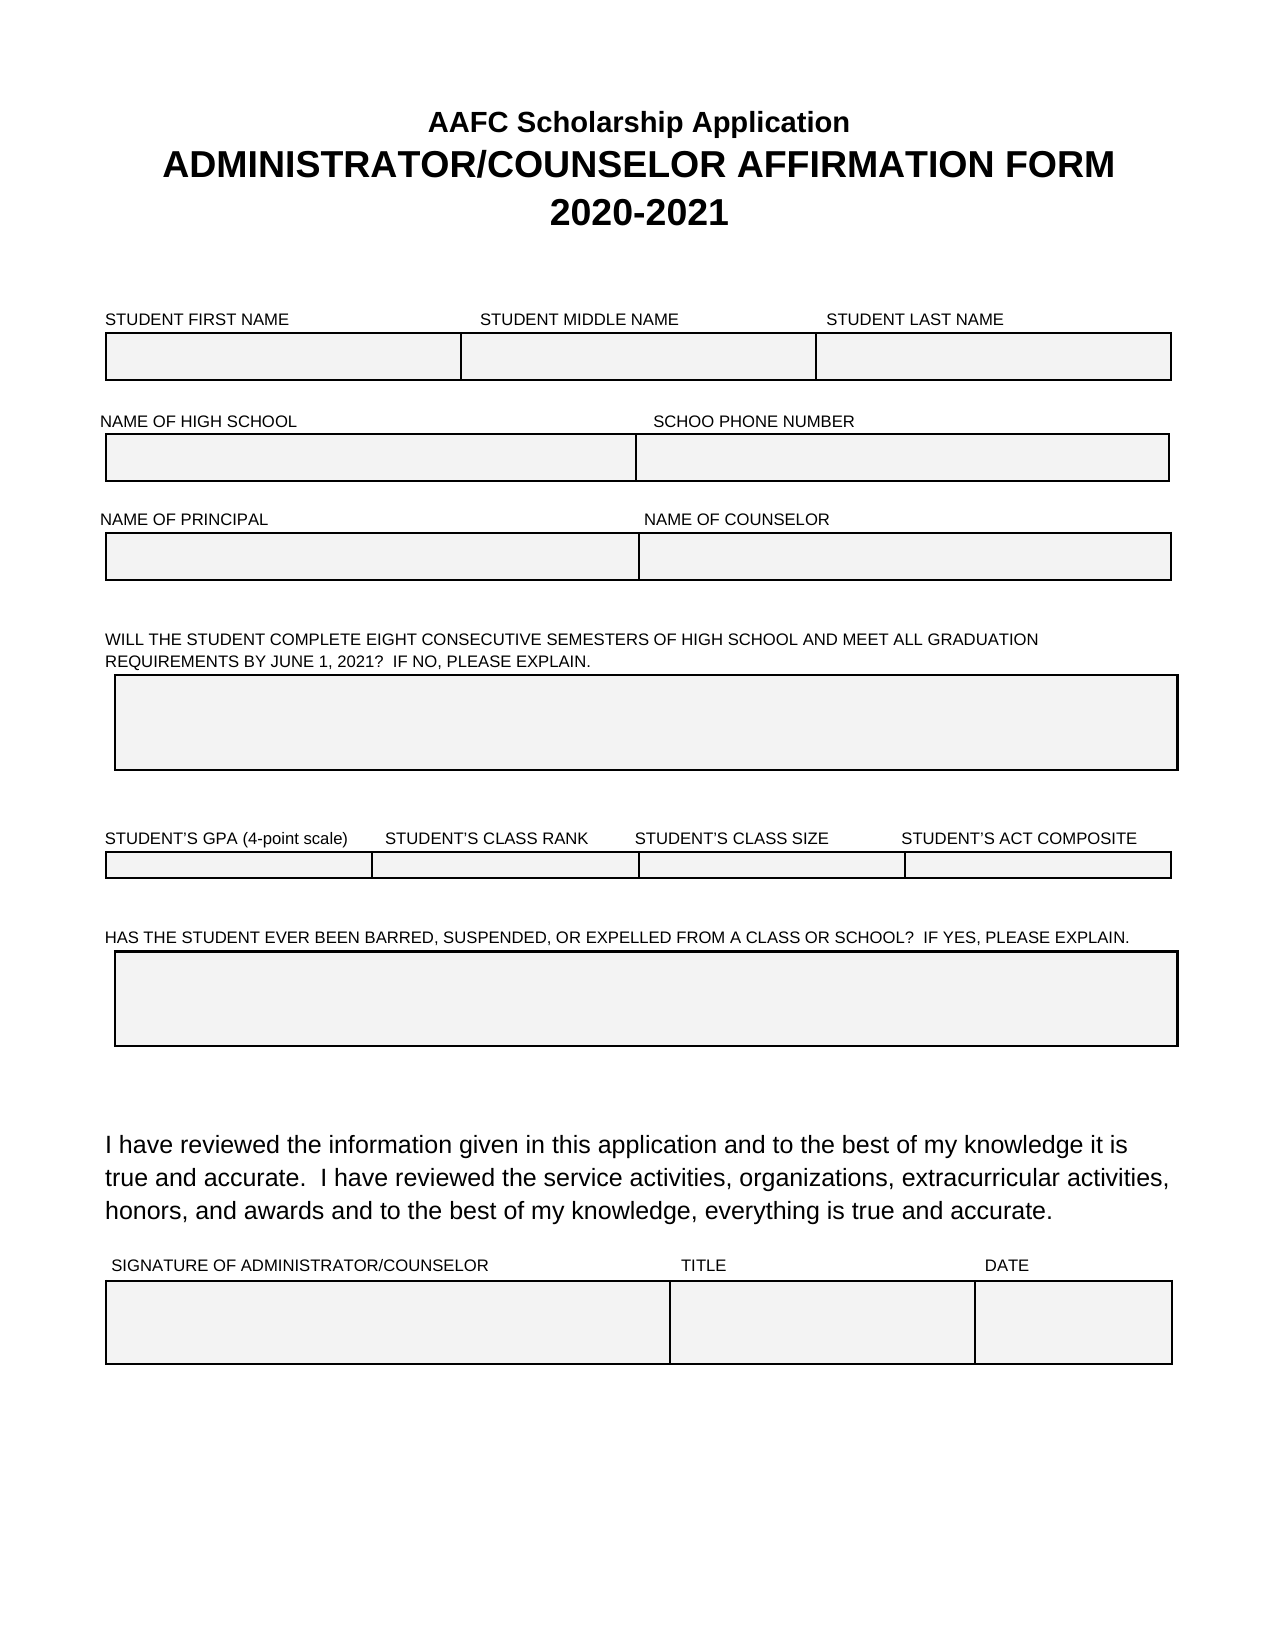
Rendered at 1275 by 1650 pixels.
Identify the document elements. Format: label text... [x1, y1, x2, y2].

table_header [107, 435, 635, 480]
table_header [107, 853, 371, 877]
table_header [116, 953, 1176, 1045]
subtitle ADMINISTRATOR/COUNSELOR AFFIRMATION FORM [105, 143, 1173, 186]
text SIGNATURE OF ADMINISTRATOR/COUNSELOR TITLE DATE [67, 1256, 1173, 1275]
text NAME OF PRINCIPAL NAME OF COUNSELOR [67, 510, 1173, 529]
table_header [637, 435, 1168, 480]
table_header [116, 676, 1176, 769]
text I have reviewed the information given in this application and to the best of my knowledge it is true and accurate. I have reviewed the service activities, organizations, extracurricular activities, honors, and awards and to the best of my knowledge, everything is true and accurate. [105, 1130, 1173, 1224]
text NAME OF HIGH SCHOOL SCHOO PHONE NUMBER [67, 411, 1173, 431]
table_header [817, 334, 1170, 379]
table_header [671, 1282, 974, 1363]
table_header [107, 534, 638, 579]
table_header [640, 534, 1170, 579]
table_header [906, 853, 1170, 877]
table_header [640, 853, 904, 877]
text STUDENT FIRST NAME STUDENT MIDDLE NAME STUDENT LAST NAME [105, 310, 1173, 329]
text STUDENT’S GPA (4-point scale) STUDENT’S CLASS RANK STUDENT’S CLASS SIZE STUDENT’S ACT COMPOSITE [67, 829, 1173, 848]
text HAS THE STUDENT EVER BEEN BARRED, SUSPENDED, OR EXPELLED FROM A CLASS OR SCHOOL? IF YES, PLEASE EXPLAIN. [67, 928, 1173, 947]
subtitle 2020-2021 [105, 190, 1173, 233]
table_header [462, 334, 815, 379]
table_header [373, 853, 638, 877]
subtitle AAFC Scholarship Application [67, 105, 1173, 138]
table_header [976, 1282, 1171, 1363]
text WILL THE STUDENT COMPLETE EIGHT CONSECUTIVE SEMESTERS OF HIGH SCHOOL AND MEET ALL GRADUATION REQUIREMENTS BY JUNE 1, 2021? IF NO, PLEASE EXPLAIN. [105, 630, 1173, 671]
table_header [107, 1282, 669, 1363]
table_header [107, 334, 460, 379]
